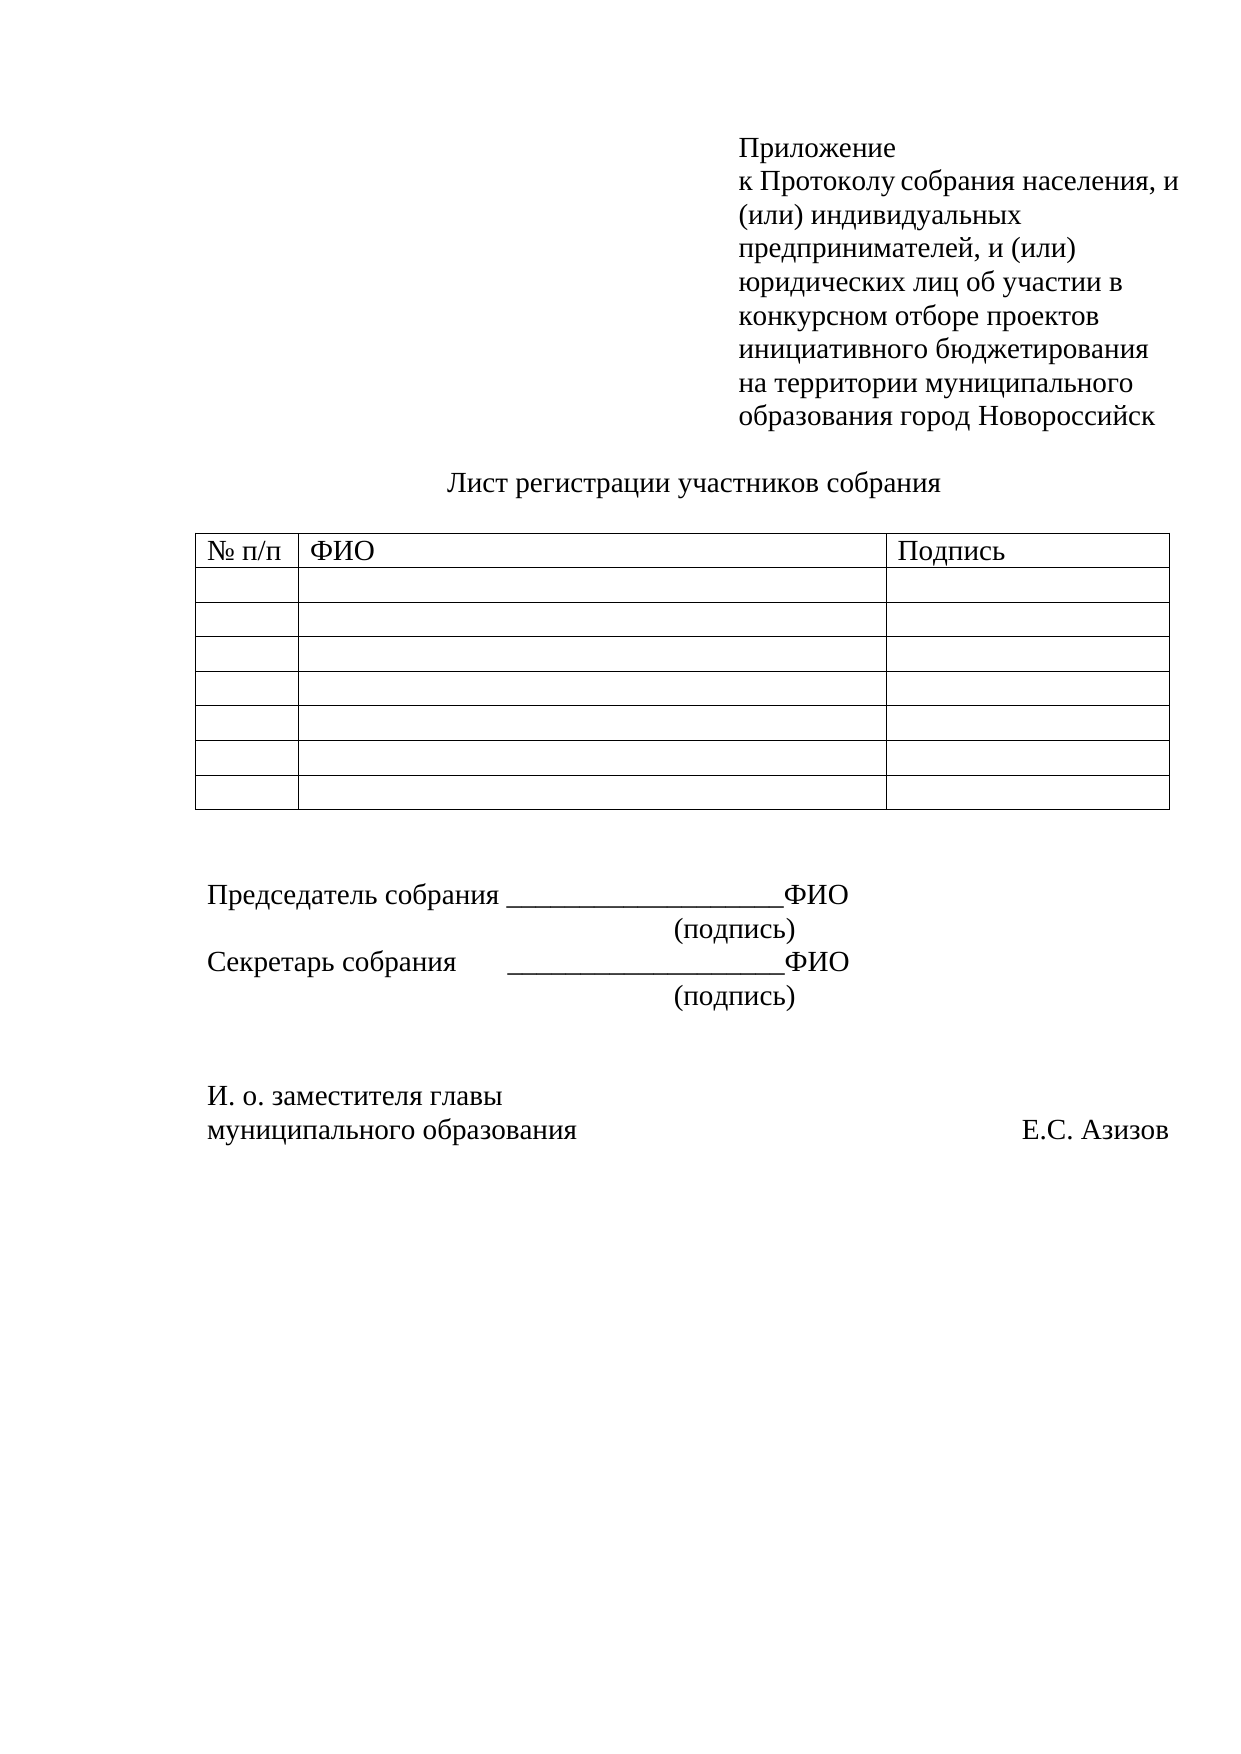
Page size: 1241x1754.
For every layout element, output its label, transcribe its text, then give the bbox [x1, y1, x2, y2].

table_cell [887, 637, 1169, 671]
table_cell [299, 741, 886, 774]
table_cell [887, 672, 1169, 705]
table_cell [299, 672, 886, 705]
table_cell [887, 776, 1169, 809]
table_cell [299, 637, 886, 671]
table_cell [196, 568, 298, 602]
text (подпись) [207, 978, 1181, 1011]
table_cell [299, 568, 886, 602]
table_cell [196, 706, 298, 740]
table_header Подпись [887, 534, 1169, 567]
table_cell [196, 603, 298, 636]
table_cell [887, 741, 1169, 774]
text (подпись) [207, 911, 1181, 944]
table_cell [887, 603, 1169, 636]
table_cell [196, 637, 298, 671]
table_header ФИО [299, 534, 886, 567]
table_cell [196, 776, 298, 809]
table_cell [196, 741, 298, 774]
table_cell [299, 706, 886, 740]
table_cell [196, 672, 298, 705]
table_cell [299, 776, 886, 809]
text Приложение [738, 130, 1182, 163]
text И. о. заместителя главы [207, 1078, 1181, 1112]
table_header № п/п [196, 534, 298, 567]
table_cell [887, 706, 1169, 740]
text Секретарь собрания ___________________ФИО [207, 944, 1181, 978]
text муниципального образования Е.С. Азизов [207, 1112, 1181, 1146]
text к Протоколу собрания населения, и (или) индивидуальных предпринимателей, и (или) юридических лиц об участии в конкурсном отборе проектов инициативного бюджетирования на территории муниципального образования город Новороссийск [738, 163, 1181, 432]
text Лист регистрации участников собрания [207, 465, 1181, 499]
table_cell [887, 568, 1169, 602]
text Председатель собрания ___________________ФИО [207, 877, 1181, 911]
table_cell [299, 603, 886, 636]
